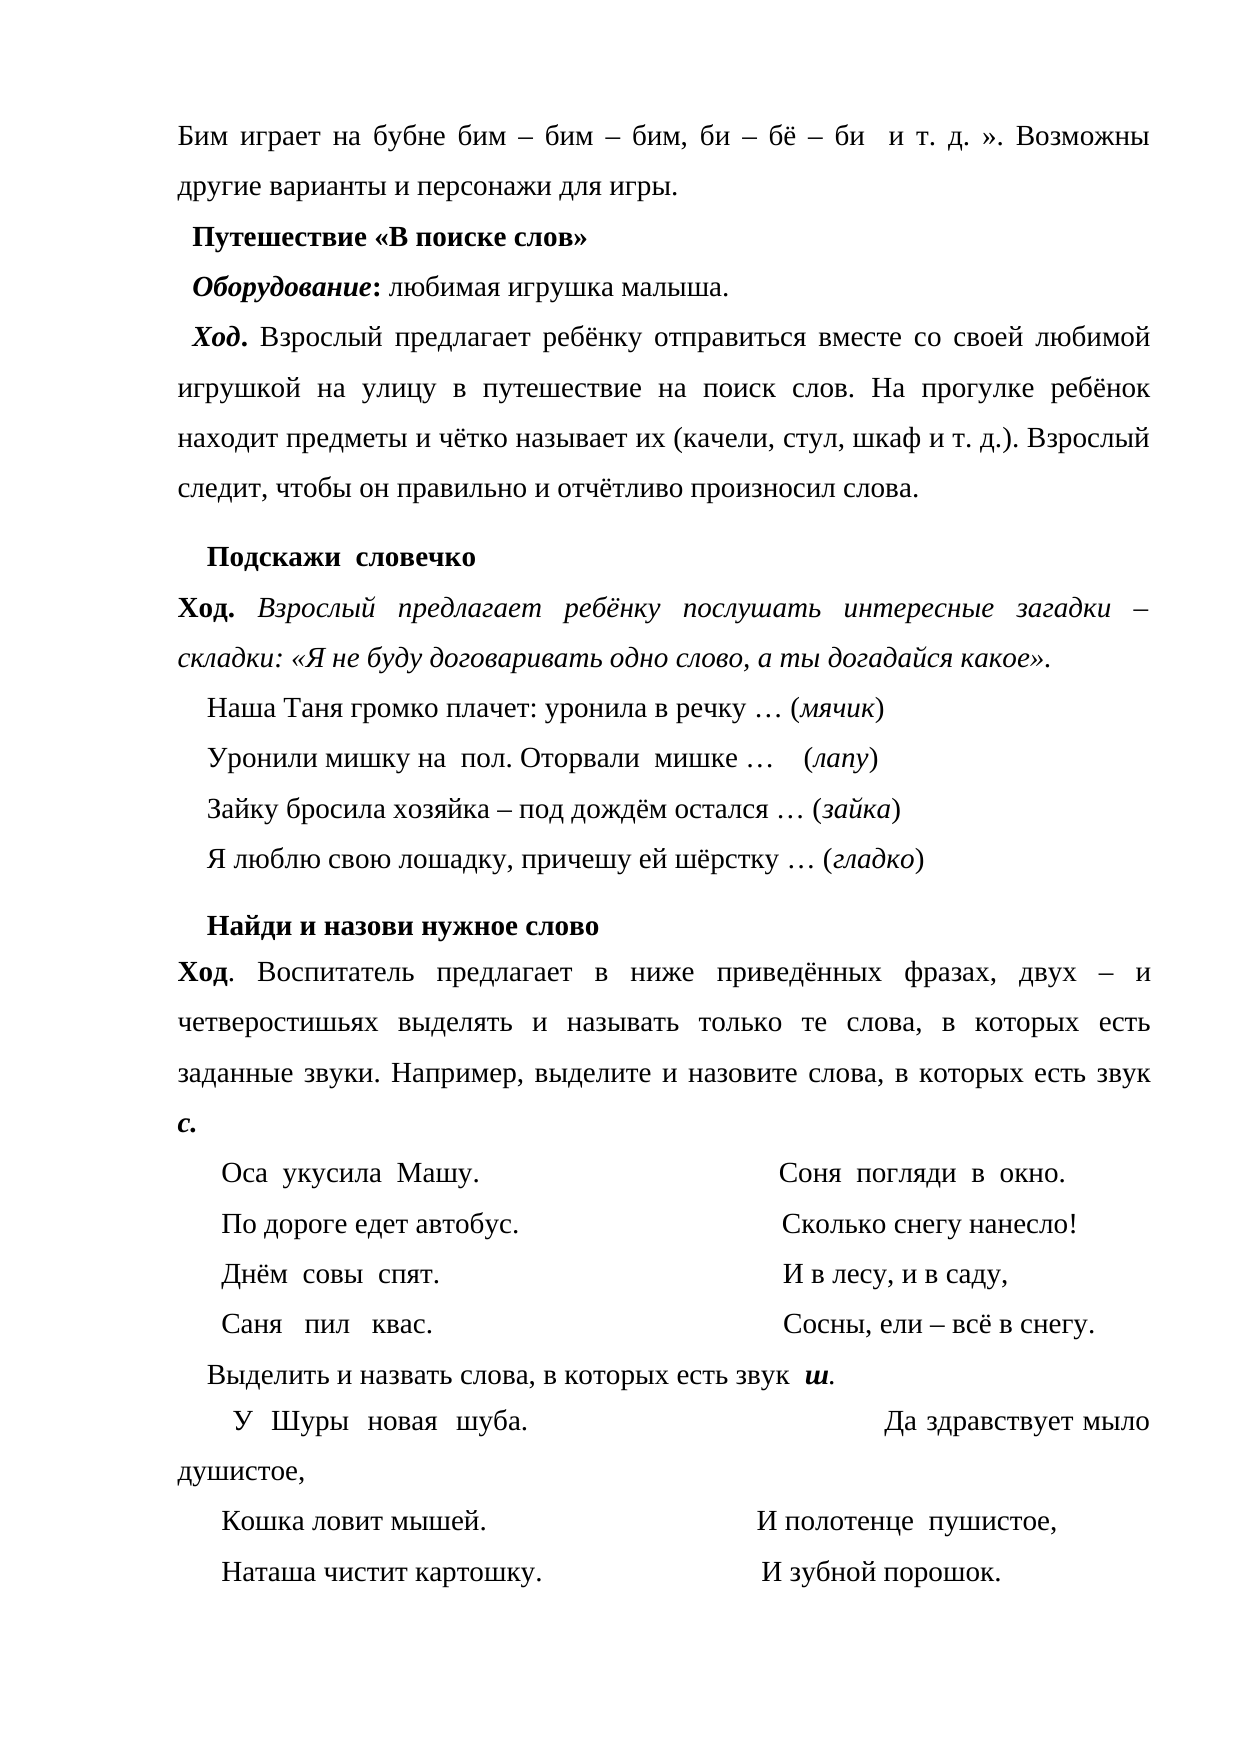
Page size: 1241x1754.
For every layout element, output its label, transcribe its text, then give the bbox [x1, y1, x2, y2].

text По дороге едет автобус. Сколько снегу нанесло! [177, 1206, 1152, 1239]
text Наташа чистит картошку. И зубной порошок. [177, 1554, 1152, 1587]
text Днём совы спят. И в лесу, и в саду, [177, 1256, 1152, 1290]
text Зайку бросила хозяйка – под дождём остался … (зайка) [207, 791, 1152, 824]
text Наша Таня громко плачет: уронила в речку … (мячик) [207, 690, 1152, 724]
text Оборудование: любимая игрушка малыша. [177, 269, 1152, 303]
text Кошка ловит мышей. И полотенце пушистое, [177, 1503, 1152, 1537]
text Выделить и назвать слова, в которых есть звук ш. [207, 1357, 1152, 1390]
text Найди и назови нужное слово [207, 908, 1152, 942]
text Я люблю свою лошадку, причешу ей шёрстку … (гладко) [207, 841, 1152, 875]
text Путешествие «В поиске слов» [177, 219, 1152, 252]
text У Шуры новая шуба. Да здравствует мыло душистое, [177, 1403, 1152, 1487]
text Ход. Взрослый предлагает ребёнку отправиться вместе со своей любимой игрушкой на улицу в путешествие на поиск слов. На прогулке ребёнок находит предметы и чётко называет их (качели, стул, шкаф и т. д.). Взрослый следит, чтобы он правильно и отчётливо произносил слова. [177, 319, 1152, 504]
text Ход. Воспитатель предлагает в ниже приведённых фразах, двух – и четверостишьях выделять и называть только те слова, в которых есть заданные звуки. Например, выделите и назовите слова, в которых есть звук с. [177, 954, 1152, 1139]
text Подскажи словечко [207, 539, 1152, 573]
text Ход. Взрослый предлагает ребёнку послушать интересные загадки – складки: «Я не буду договаривать одно слово, а ты догадайся какое». [177, 590, 1152, 673]
text Саня пил квас. Сосны, ели – всё в снегу. [177, 1306, 1152, 1340]
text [177, 118, 1152, 202]
text Уронили мишку на пол. Оторвали мишке … (лапу) [207, 741, 1152, 774]
text Оса укусила Машу. Соня погляди в окно. [177, 1156, 1152, 1189]
